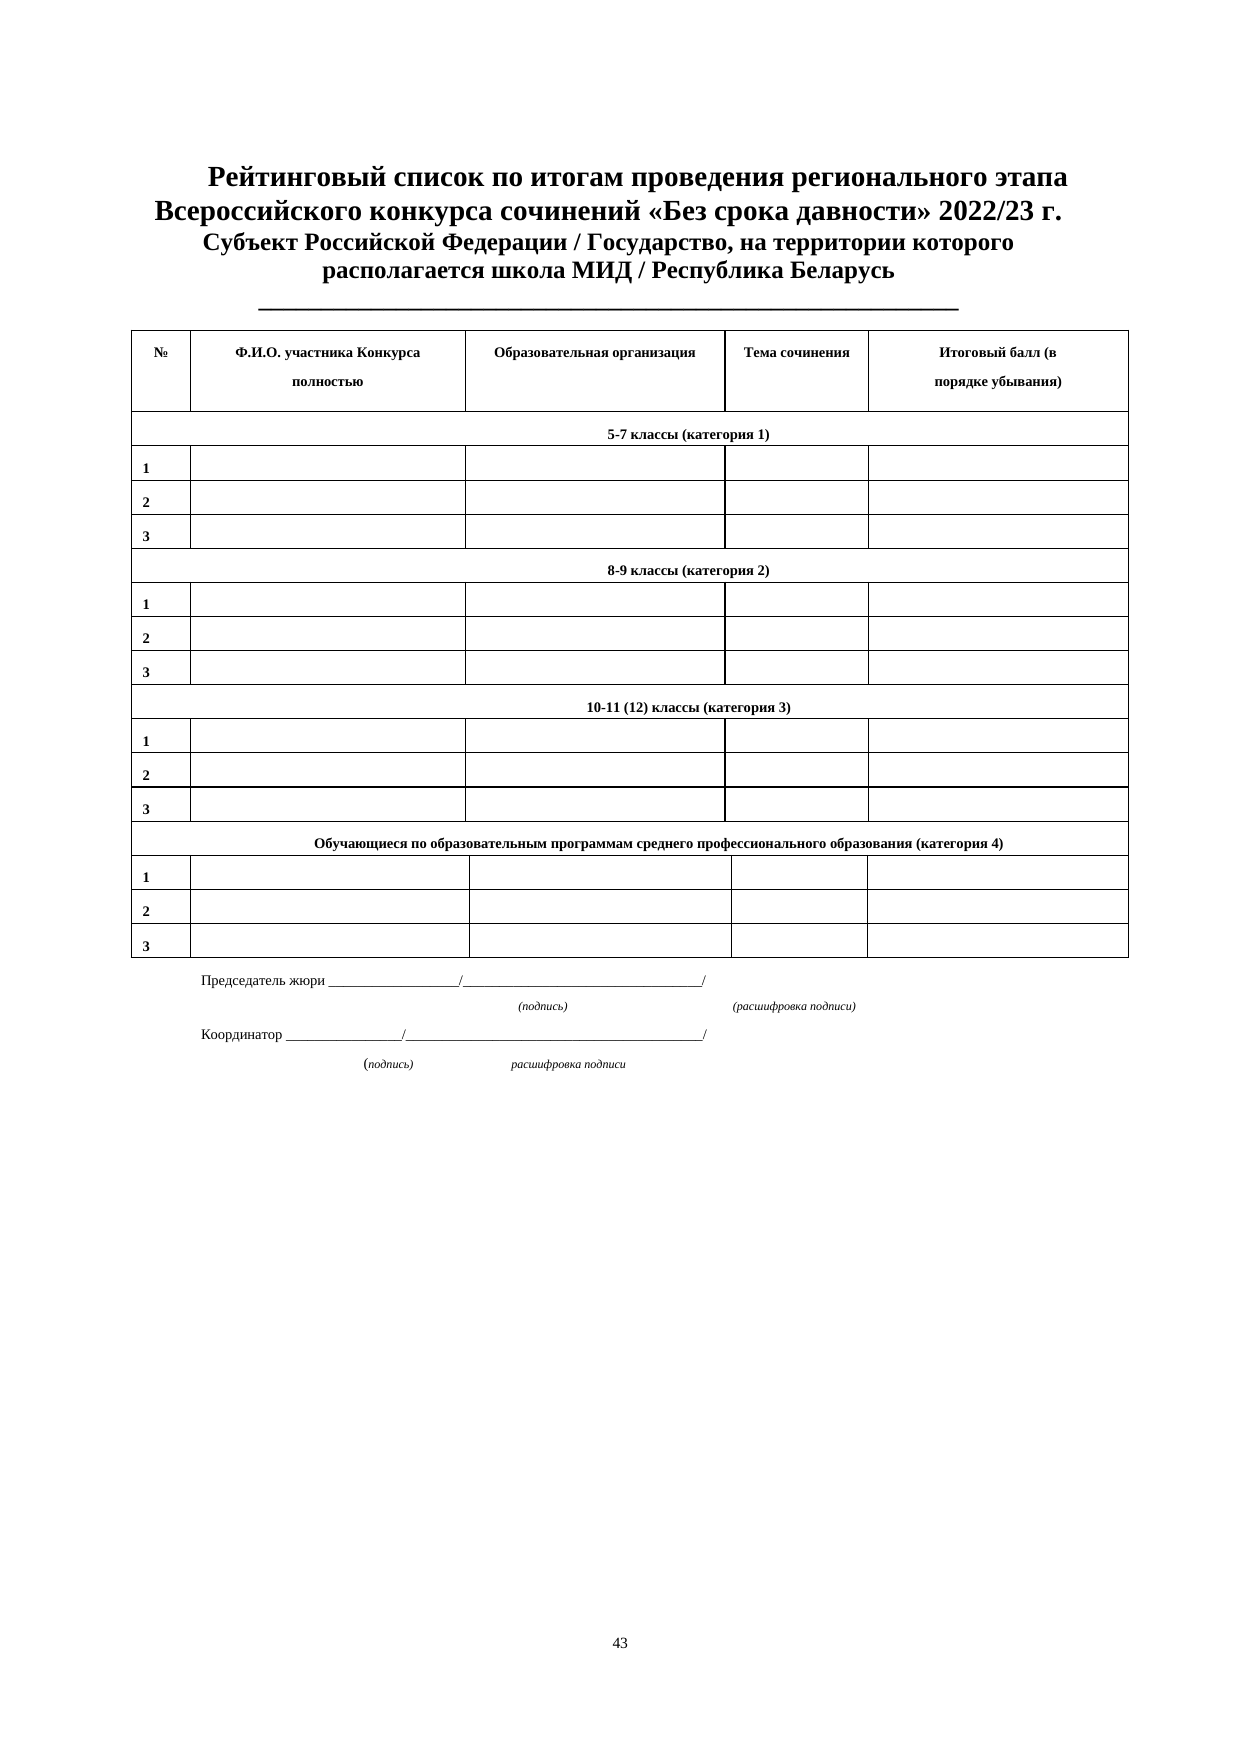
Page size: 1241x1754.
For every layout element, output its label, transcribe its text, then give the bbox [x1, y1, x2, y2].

table_cell 1 [132, 719, 190, 752]
table_cell [869, 753, 1128, 786]
table_cell [869, 515, 1128, 548]
text (подпись) (расшифровка подписи) [459, 989, 1098, 1013]
table_cell [869, 446, 1128, 479]
table_cell 2 [132, 617, 190, 650]
table_cell 3 [132, 924, 190, 957]
table_cell 2 [132, 890, 190, 923]
table_cell 3 [132, 788, 190, 821]
table_cell [132, 412, 191, 445]
table_cell [470, 924, 731, 957]
table_cell 1 [132, 856, 190, 889]
table_cell [466, 481, 724, 513]
table_cell [726, 515, 868, 548]
table_cell 3 [132, 515, 190, 548]
table_cell [726, 481, 868, 513]
text Координатор ________________/_________________________________________/ [142, 1014, 1098, 1043]
table_cell [726, 788, 868, 821]
table_cell [466, 617, 724, 650]
table_cell [732, 924, 867, 957]
table_cell 8-9 классы (категория 2) [191, 549, 1128, 582]
table_cell [726, 583, 868, 616]
table_cell [726, 651, 868, 684]
table_cell [726, 446, 868, 479]
table_header Тема сочинения [726, 331, 868, 411]
table_cell [191, 446, 465, 479]
table_header Итоговый балл (в порядке убывания) [869, 331, 1128, 411]
table_cell 2 [132, 753, 190, 786]
table_cell [466, 583, 724, 616]
table_cell 10-11 (12) классы (категория 3) [191, 685, 1128, 718]
table_cell [466, 515, 724, 548]
table_header Ф.И.О. участника Конкурса полностью [191, 331, 465, 411]
text (подпись) расшифровка подписи [142, 1043, 1098, 1072]
table_header Образовательная организация [466, 331, 724, 411]
table_cell [466, 788, 724, 821]
table_cell [191, 515, 465, 548]
table_cell [191, 924, 469, 957]
table_cell [466, 719, 724, 752]
table_cell 1 [132, 583, 190, 616]
table_cell [470, 856, 731, 889]
table_cell [191, 753, 465, 786]
table_cell [466, 753, 724, 786]
table_cell [869, 719, 1128, 752]
table_cell [191, 719, 465, 752]
table_cell [869, 651, 1128, 684]
table_cell 1 [132, 446, 190, 479]
table_cell 5-7 классы (категория 1) [191, 412, 1128, 445]
table_cell [191, 856, 469, 889]
table_cell 2 [132, 481, 190, 513]
table_cell [868, 856, 1128, 889]
table_cell [191, 481, 465, 513]
table_cell Обучающиеся по образовательным программам среднего профессионального образования (категория 4) [132, 822, 1128, 855]
table_cell [869, 617, 1128, 650]
table_cell [191, 617, 465, 650]
table_cell [466, 446, 724, 479]
table_cell [869, 481, 1128, 513]
table_cell [868, 890, 1128, 923]
table_cell [470, 890, 731, 923]
table_cell [191, 651, 465, 684]
table_cell [466, 651, 724, 684]
table_cell [868, 924, 1128, 957]
table_cell [191, 788, 465, 821]
table_cell [191, 583, 465, 616]
table_header № [132, 331, 190, 411]
table_cell 3 [132, 651, 190, 684]
subtitle Рейтинговый список по итогам проведения регионального этапа Всероссийского конкурса сочинений «Без срока давности» 2022/23 г. Субъект Российской Федерации / Государство, на территории которого располагается школа МИД / Республика Беларусь ________________________________________________________ [142, 159, 1075, 313]
table_cell [132, 685, 191, 718]
table_cell [726, 753, 868, 786]
table_cell [726, 617, 868, 650]
text Председатель жюри __________________/_________________________________/ [142, 960, 1098, 989]
table_cell [726, 719, 868, 752]
table_cell [869, 583, 1128, 616]
table_cell [732, 890, 867, 923]
table_cell [132, 549, 191, 582]
table_cell [869, 788, 1128, 821]
table_cell [732, 856, 867, 889]
table_cell [191, 890, 469, 923]
